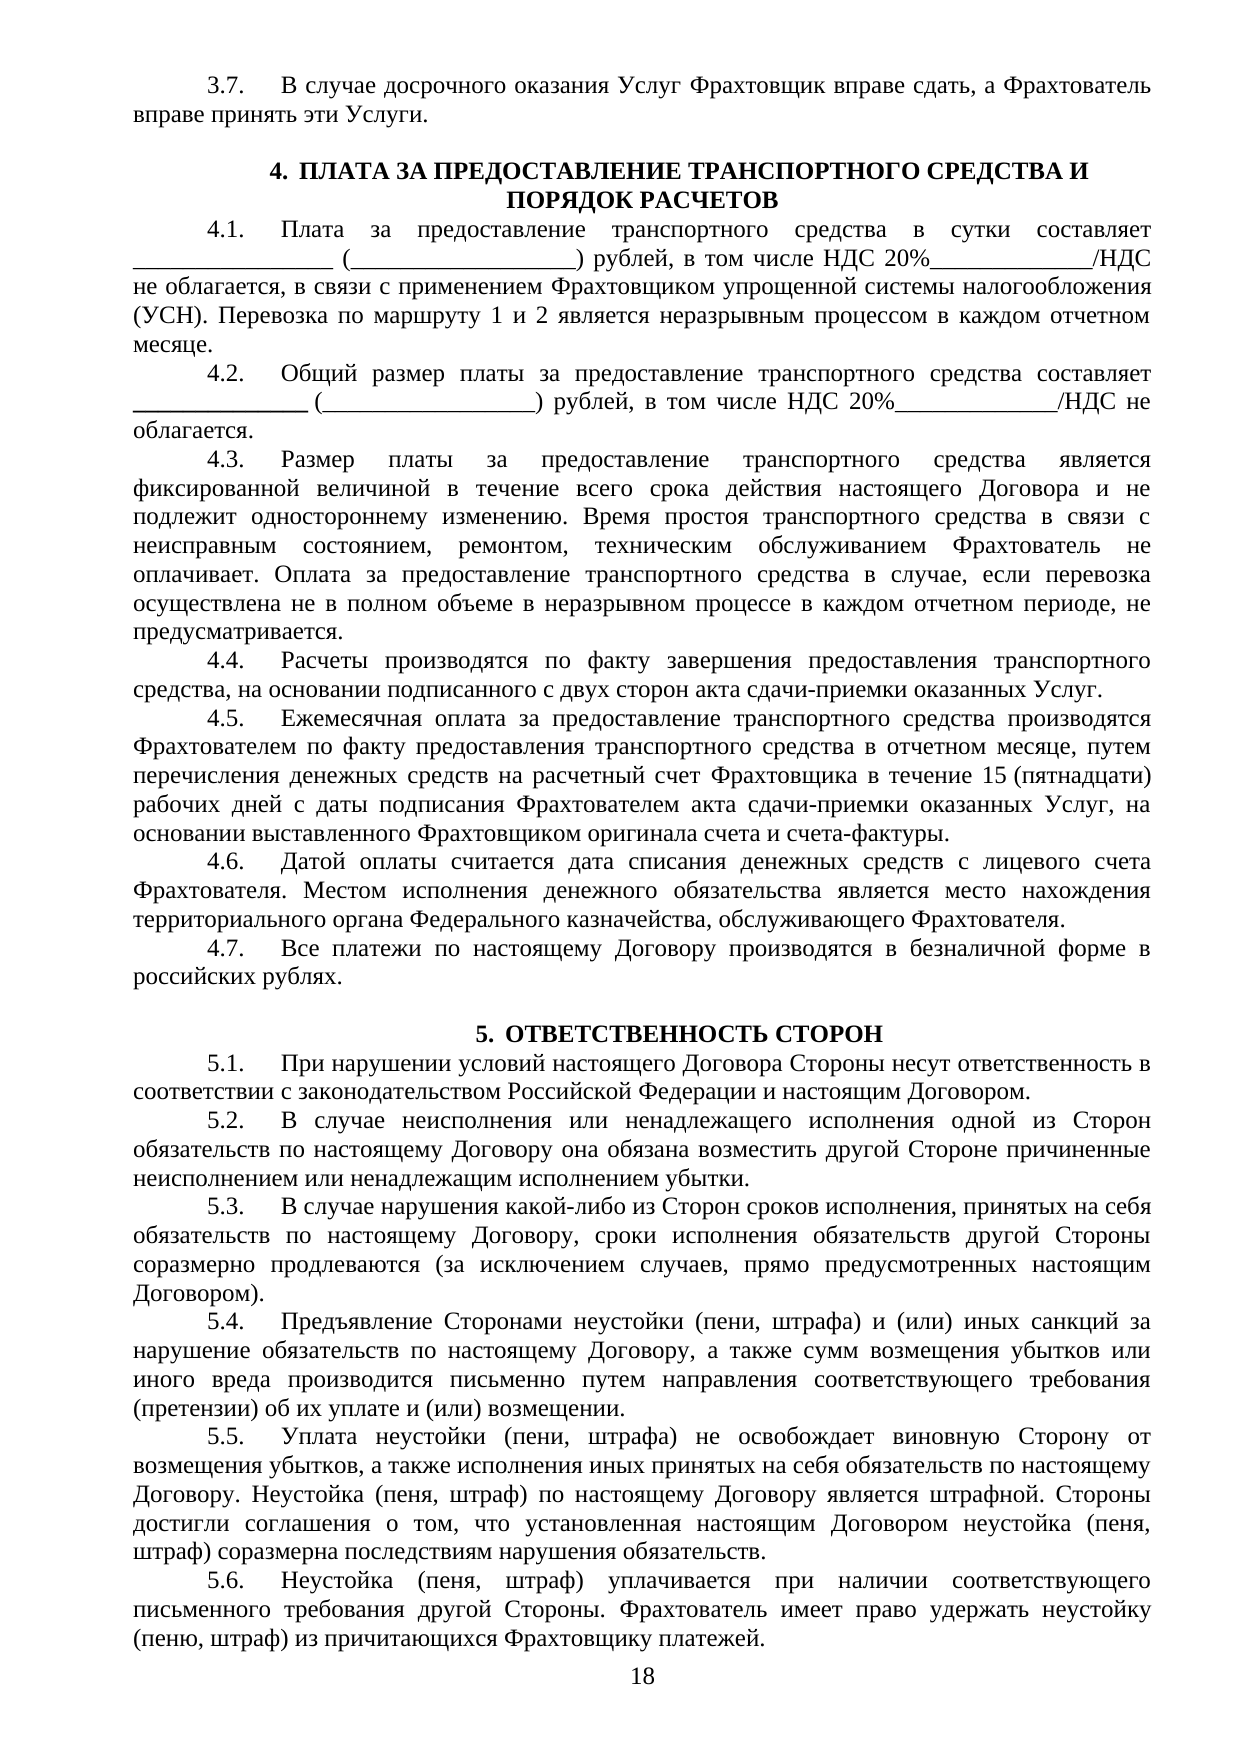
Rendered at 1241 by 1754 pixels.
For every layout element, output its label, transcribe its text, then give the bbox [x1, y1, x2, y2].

text 5.5. Уплата неустойки (пени, штрафа) не освобождает виновную Сторону от возмещения убытков, а также исполнения иных принятых на себя обязательств по настоящему Договору. Неустойка (пеня, штраф) по настоящему Договору является штрафной. Стороны достигли соглашения о том, что установленная настоящим Договором неустойка (пеня, штраф) соразмерна последствиям нарушения обязательств. [133, 1421, 1152, 1565]
list Размер платы за предоставление транспортного средства является фиксированной величиной в течение всего срока действия настоящего Договора и не подлежит одностороннему изменению. Время простоя транспортного средства в связи с неисправным состоянием, ремонтом, техническим обслуживанием Фрахтователь не оплачивает. Оплата за предоставление транспортного средства в случае, если перевозка осуществлена не в полном объеме в неразрывном процессе в каждом отчетном периоде, не предусматривается. [133, 444, 1152, 645]
list Все платежи по настоящему Договору производятся в безналичной форме в российских рублях. [133, 933, 1152, 990]
list ОТВЕТСТВЕННОСТЬ СТОРОН [133, 1019, 1152, 1048]
list В случае досрочного оказания Услуг Фрахтовщик вправе сдать, а Фрахтователь вправе принять эти Услуги. [133, 70, 1152, 128]
text 5.2. В случае неисполнения или ненадлежащего исполнения одной из Сторон обязательств по настоящему Договору она обязана возместить другой Стороне причиненные неисполнением или ненадлежащим исполнением убытки. [133, 1105, 1152, 1191]
list Общий размер платы за предоставление транспортного средства составляет ______________ (_________________) рублей, в том числе НДС 20%_____________/НДС не облагается. [133, 358, 1152, 444]
list Ежемесячная оплата за предоставление транспортного средства производятся Фрахтователем по факту предоставления транспортного средства в отчетном месяце, путем перечисления денежных средств на расчетный счет Фрахтовщика в течение 15 (пятнадцати) рабочих дней с даты подписания Фрахтователем акта сдачи-приемки оказанных Услуг, на основании выставленного Фрахтовщиком оригинала счета и счета-фактуры. [133, 703, 1152, 846]
list При нарушении условий настоящего Договора Стороны несут ответственность в соответствии с законодательством Российской Федерации и настоящим Договором. [133, 1048, 1152, 1105]
text 5.4. Предъявление Сторонами неустойки (пени, штрафа) и (или) иных санкций за нарушение обязательств по настоящему Договору, а также сумм возмещения убытков или иного вреда производится письменно путем направления соответствующего требования (претензии) об их уплате и (или) возмещении. [133, 1306, 1152, 1421]
text 5.3. В случае нарушения какой-либо из Сторон сроков исполнения, принятых на себя обязательств по настоящему Договору, сроки исполнения обязательств другой Стороны соразмерно продлеваются (за исключением случаев, прямо предусмотренных настоящим Договором). [133, 1191, 1152, 1306]
text 5.6. Неустойка (пеня, штраф) уплачивается при наличии соответствующего письменного требования другой Стороны. Фрахтователь имеет право удержать неустойку (пеню, штраф) из причитающихся Фрахтовщику платежей. [133, 1565, 1152, 1651]
list Плата за предоставление транспортного средства в сутки составляет ________________ (__________________) рублей, в том числе НДС 20%_____________/НДС не облагается, в связи с применением Фрахтовщиком упрощенной системы налогообложения (УСН). Перевозка по маршруту 1 и 2 является неразрывным процессом в каждом отчетном месяце. [133, 214, 1152, 358]
list Датой оплаты считается дата списания денежных средств с лицевого счета Фрахтователя. Местом исполнения денежного обязательства является место нахождения территориального органа Федерального казначейства, обслуживающего Фрахтователя. [133, 846, 1152, 933]
list ПЛАТА ЗА ПРЕДОСТАВЛЕНИЕ ТРАНСПОРТНОГО СРЕДСТВА И ПОРЯДОК РАСЧЕТОВ [133, 156, 1152, 214]
list Расчеты производятся по факту завершения предоставления транспортного средства, на основании подписанного с двух сторон акта сдачи-приемки оказанных Услуг. [133, 645, 1152, 703]
